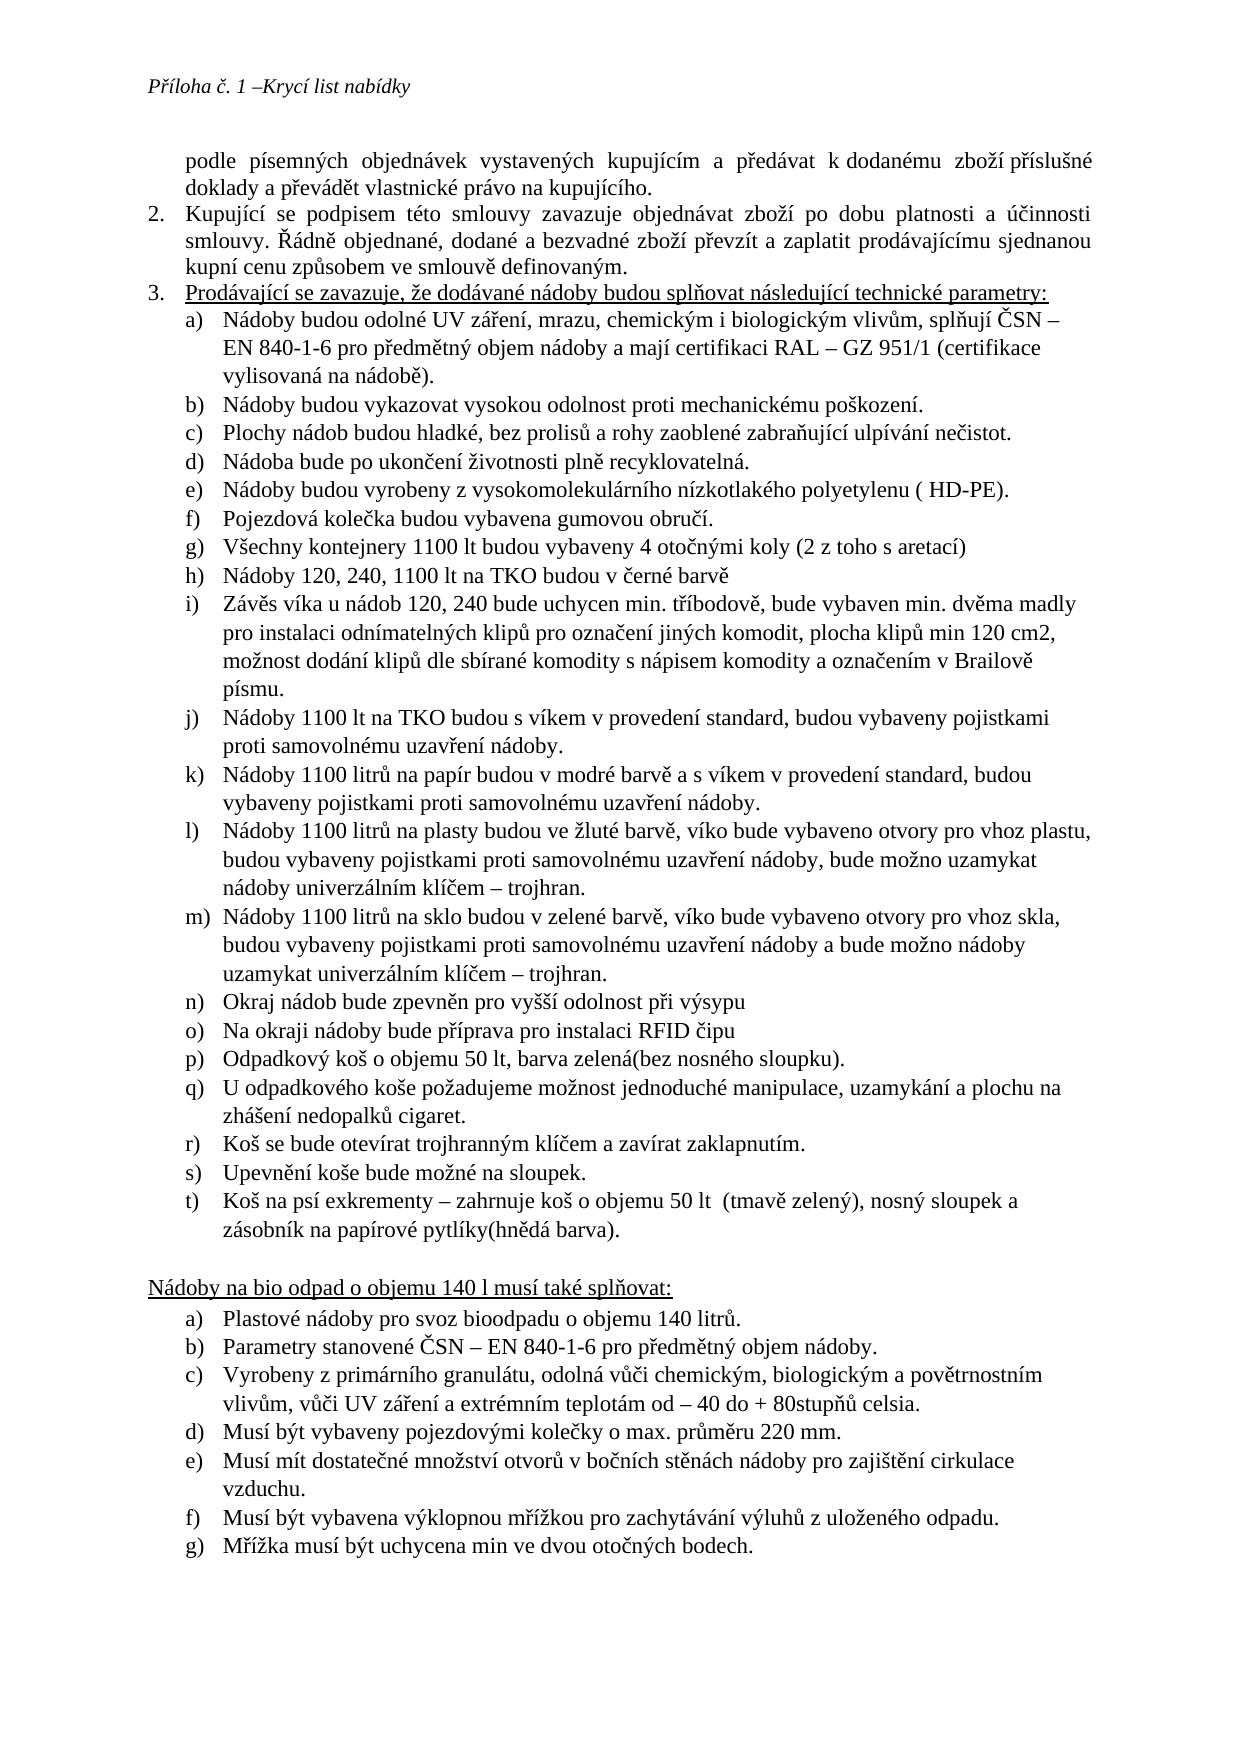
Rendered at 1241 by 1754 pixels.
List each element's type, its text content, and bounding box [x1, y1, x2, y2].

list Nádoby budou vykazovat vysokou odolnost proti mechanickému poškození. [185, 391, 1093, 417]
list Okraj nádob bude zpevněn pro vyšší odolnost při výsypu [185, 988, 1093, 1014]
list Nádoba bude po ukončení životnosti plně recyklovatelná. [185, 448, 1093, 474]
list Musí mít dostatečné množství otvorů v bočních stěnách nádoby pro zajištění cirkulace vzduchu. [185, 1447, 1093, 1502]
list Musí být vybaveny pojezdovými kolečky o max. průměru 220 mm. [185, 1418, 1093, 1445]
list Mřížka musí být uchycena min ve dvou otočných bodech. [185, 1532, 1093, 1558]
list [148, 148, 1093, 200]
list Pojezdová kolečka budou vybavena gumovou obručí. [185, 505, 1093, 531]
list Nádoby budou vyrobeny z vysokomolekulárního nízkotlakého polyetylenu ( HD-PE). [185, 476, 1093, 503]
list Nádoby 1100 litrů na sklo budou v zelené barvě, víko bude vybaveno otvory pro vhoz skla, budou vybaveny pojistkami proti samovolnému uzavření nádoby a bude možno nádoby uzamykat univerzálním klíčem – trojhran. [185, 903, 1093, 986]
list Nádoby 1100 litrů na plasty budou ve žluté barvě, víko bude vybaveno otvory pro vhoz plastu, budou vybaveny pojistkami proti samovolnému uzavření nádoby, bude možno uzamykat nádoby univerzálním klíčem – trojhran. [185, 818, 1093, 901]
list Plochy nádob budou hladké, bez prolisů a rohy zaoblené zabraňující ulpívání nečistot. [185, 419, 1093, 446]
list Koš na psí exkrementy – zahrnuje koš o objemu 50 lt (tmavě zelený), nosný sloupek a zásobník na papírové pytlíky(hnědá barva). [185, 1187, 1093, 1242]
list Musí být vybavena výklopnou mřížkou pro zachytávání výluhů z uloženého odpadu. [185, 1504, 1093, 1530]
list Všechny kontejnery 1100 lt budou vybaveny 4 otočnými koly (2 z toho s aretací) [185, 533, 1093, 559]
list Nádoby 1100 litrů na papír budou v modré barvě a s víkem v provedení standard, budou vybaveny pojistkami proti samovolnému uzavření nádoby. [185, 761, 1093, 816]
list Nádoby 120, 240, 1100 lt na TKO budou v černé barvě [185, 562, 1093, 588]
list Závěs víka u nádob 120, 240 bude uchycen min. tříbodově, bude vybaven min. dvěma madly pro instalaci odnímatelných klipů pro označení jiných komodit, plocha klipů min 120 cm2, možnost dodání klipů dle sbírané komodity s nápisem komodity a označením v Brailově písmu. [185, 590, 1093, 702]
text Nádoby na bio odpad o objemu 140 l musí také splňovat: [148, 1274, 1093, 1301]
list Upevnění koše bude možné na sloupek. [185, 1159, 1093, 1185]
list Koš se bude otevírat trojhranným klíčem a zavírat zaklapnutím. [185, 1130, 1093, 1157]
list Nádoby budou odolné UV záření, mrazu, chemickým i biologickým vlivům, splňují ČSN – EN 840-1-6 pro předmětný objem nádoby a mají certifikaci RAL – GZ 951/1 (certifikace vylisovaná na nádobě). [185, 306, 1093, 389]
list Na okraji nádoby bude příprava pro instalaci RFID čipu [185, 1017, 1093, 1043]
list Odpadkový koš o objemu 50 lt, barva zelená(bez nosného sloupku). [185, 1045, 1093, 1071]
list U odpadkového koše požadujeme možnost jednoduché manipulace, uzamykání a plochu na zhášení nedopalků cigaret. [185, 1073, 1093, 1128]
list Parametry stanovené ČSN – EN 840-1-6 pro předmětný objem nádoby. [185, 1333, 1093, 1359]
list Nádoby 1100 lt na TKO budou s víkem v provedení standard, budou vybaveny pojistkami proti samovolnému uzavření nádoby. [185, 704, 1093, 759]
list Kupující se podpisem této smlouvy zavazuje objednávat zboží po dobu platnosti a účinnosti smlouvy. Řádně objednané, dodané a bezvadné zboží převzít a zaplatit prodávajícímu sjednanou kupní cenu způsobem ve smlouvě definovaným. [148, 200, 1093, 279]
list Vyrobeny z primárního granulátu, odolná vůči chemickým, biologickým a povětrnostním vlivům, vůči UV záření a extrémním teplotám od – 40 do + 80stupňů celsia. [185, 1361, 1093, 1416]
list Prodávající se zavazuje, že dodávané nádoby budou splňovat následující technické parametry: [148, 279, 1093, 306]
list Plastové nádoby pro svoz bioodpadu o objemu 140 litrů. [185, 1304, 1093, 1331]
